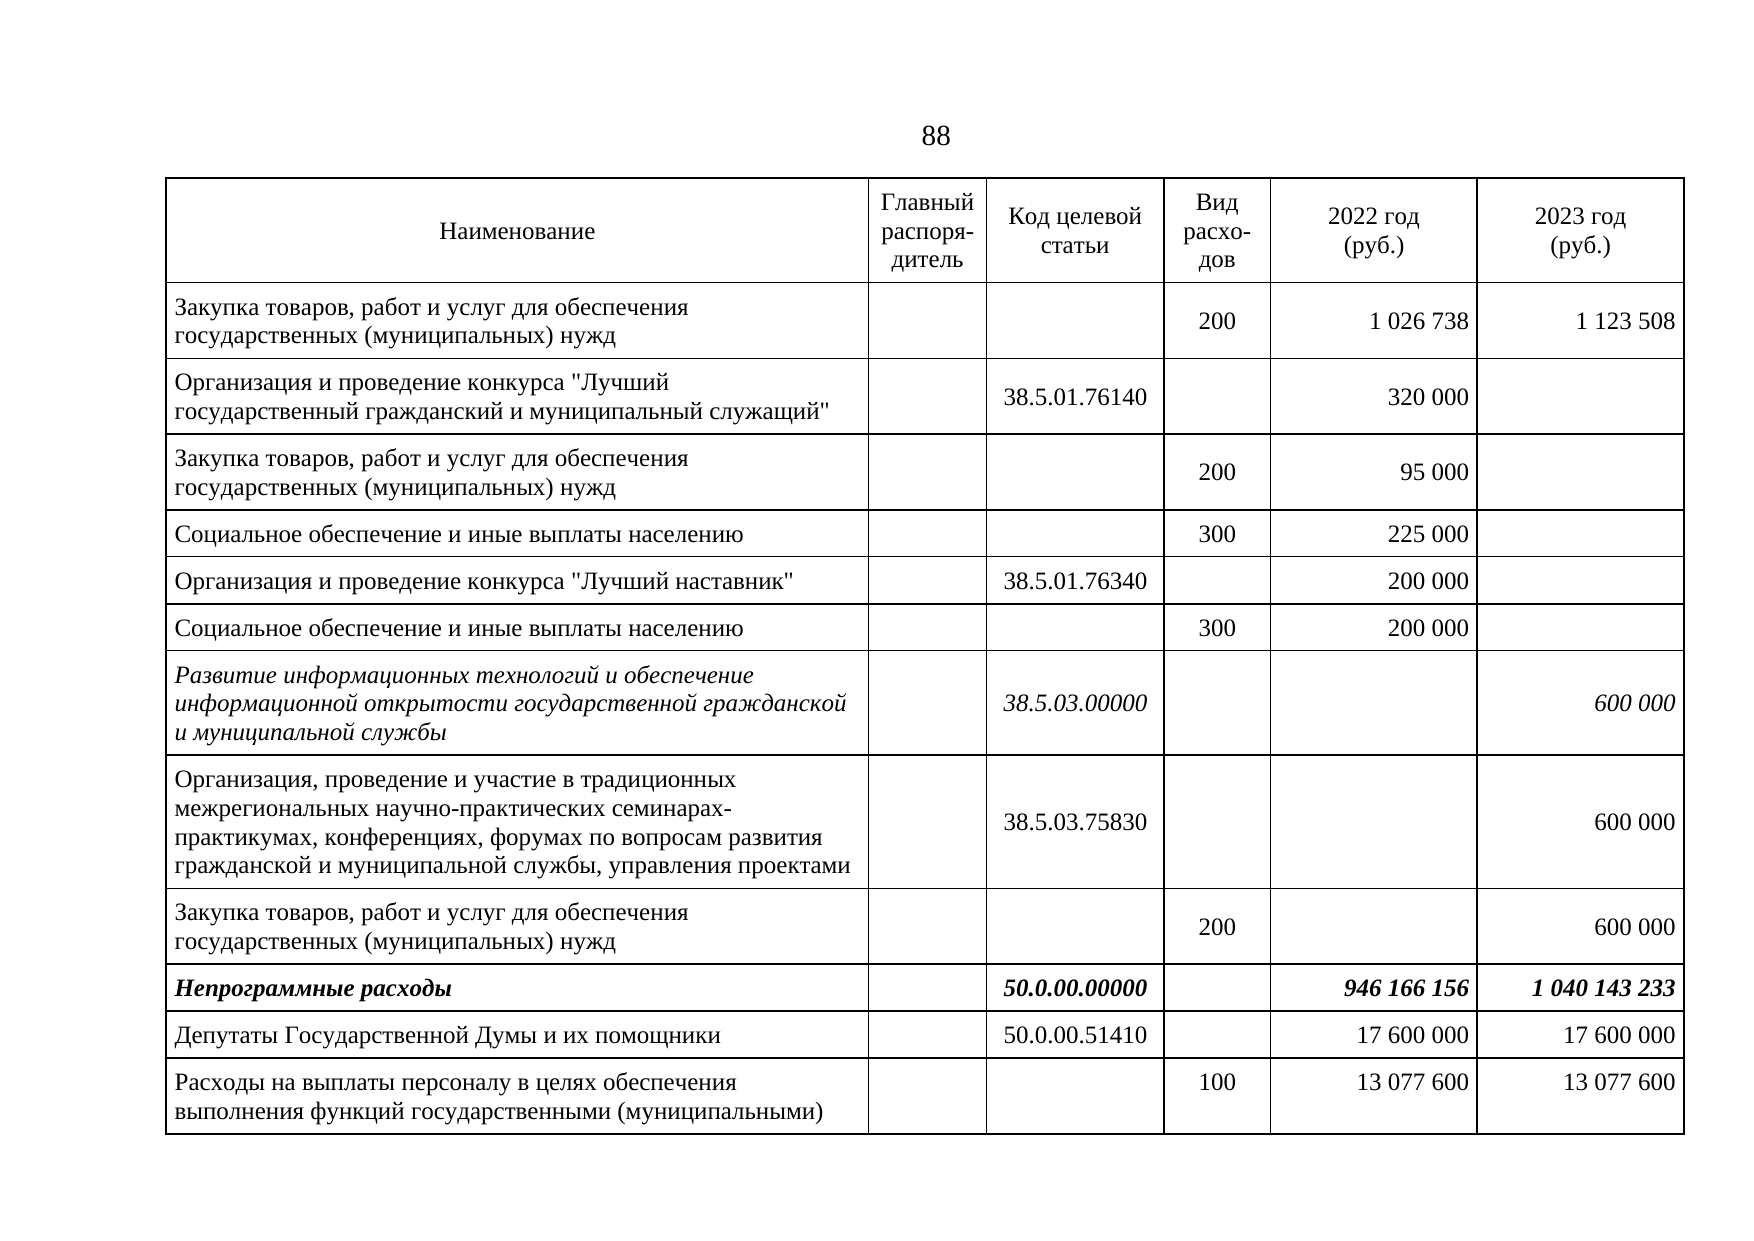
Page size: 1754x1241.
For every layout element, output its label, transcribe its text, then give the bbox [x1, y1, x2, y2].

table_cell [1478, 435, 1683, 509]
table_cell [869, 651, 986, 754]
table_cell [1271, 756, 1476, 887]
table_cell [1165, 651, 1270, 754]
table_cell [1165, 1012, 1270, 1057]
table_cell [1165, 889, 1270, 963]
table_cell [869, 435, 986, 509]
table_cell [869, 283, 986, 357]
table_header Главный распоря-дитель [869, 179, 986, 282]
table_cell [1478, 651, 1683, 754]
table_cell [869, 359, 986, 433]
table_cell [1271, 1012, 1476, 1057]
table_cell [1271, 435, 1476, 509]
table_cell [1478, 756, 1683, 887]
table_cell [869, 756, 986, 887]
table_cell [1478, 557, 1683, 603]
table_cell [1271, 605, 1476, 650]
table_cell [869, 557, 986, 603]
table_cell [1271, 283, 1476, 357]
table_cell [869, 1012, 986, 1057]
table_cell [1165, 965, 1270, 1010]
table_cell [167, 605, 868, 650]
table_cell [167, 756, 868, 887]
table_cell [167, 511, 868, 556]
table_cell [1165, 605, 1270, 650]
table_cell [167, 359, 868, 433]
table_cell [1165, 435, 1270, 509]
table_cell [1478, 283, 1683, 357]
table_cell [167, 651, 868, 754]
table_header Наименование [167, 179, 868, 282]
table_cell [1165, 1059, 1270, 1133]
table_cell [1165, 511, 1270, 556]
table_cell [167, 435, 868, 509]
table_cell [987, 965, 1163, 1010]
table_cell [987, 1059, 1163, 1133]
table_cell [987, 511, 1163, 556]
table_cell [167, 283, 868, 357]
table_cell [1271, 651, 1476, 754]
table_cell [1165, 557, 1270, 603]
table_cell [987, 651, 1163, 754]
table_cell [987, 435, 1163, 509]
table_header Вид расхо-дов [1165, 179, 1270, 282]
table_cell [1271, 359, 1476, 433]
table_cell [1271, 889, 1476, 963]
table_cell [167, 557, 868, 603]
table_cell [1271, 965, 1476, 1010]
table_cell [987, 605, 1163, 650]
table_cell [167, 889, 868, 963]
table_header 2023 год (руб.) [1478, 179, 1683, 282]
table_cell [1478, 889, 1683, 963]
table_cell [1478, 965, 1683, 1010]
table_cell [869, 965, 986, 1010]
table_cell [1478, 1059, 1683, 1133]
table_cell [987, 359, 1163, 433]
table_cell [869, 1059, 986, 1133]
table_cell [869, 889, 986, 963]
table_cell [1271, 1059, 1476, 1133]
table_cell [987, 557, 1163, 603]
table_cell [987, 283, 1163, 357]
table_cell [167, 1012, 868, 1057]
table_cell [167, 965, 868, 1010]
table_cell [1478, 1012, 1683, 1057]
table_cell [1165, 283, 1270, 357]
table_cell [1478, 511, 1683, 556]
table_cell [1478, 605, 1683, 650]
table_header 2022 год (руб.) [1271, 179, 1476, 282]
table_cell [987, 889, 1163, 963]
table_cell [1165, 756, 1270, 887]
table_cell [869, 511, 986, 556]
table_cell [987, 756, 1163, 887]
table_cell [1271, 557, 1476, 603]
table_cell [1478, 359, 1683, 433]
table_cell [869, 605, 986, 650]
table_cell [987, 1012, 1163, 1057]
table_header Код целевой статьи [987, 179, 1163, 282]
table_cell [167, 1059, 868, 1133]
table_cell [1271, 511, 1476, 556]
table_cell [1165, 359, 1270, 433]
